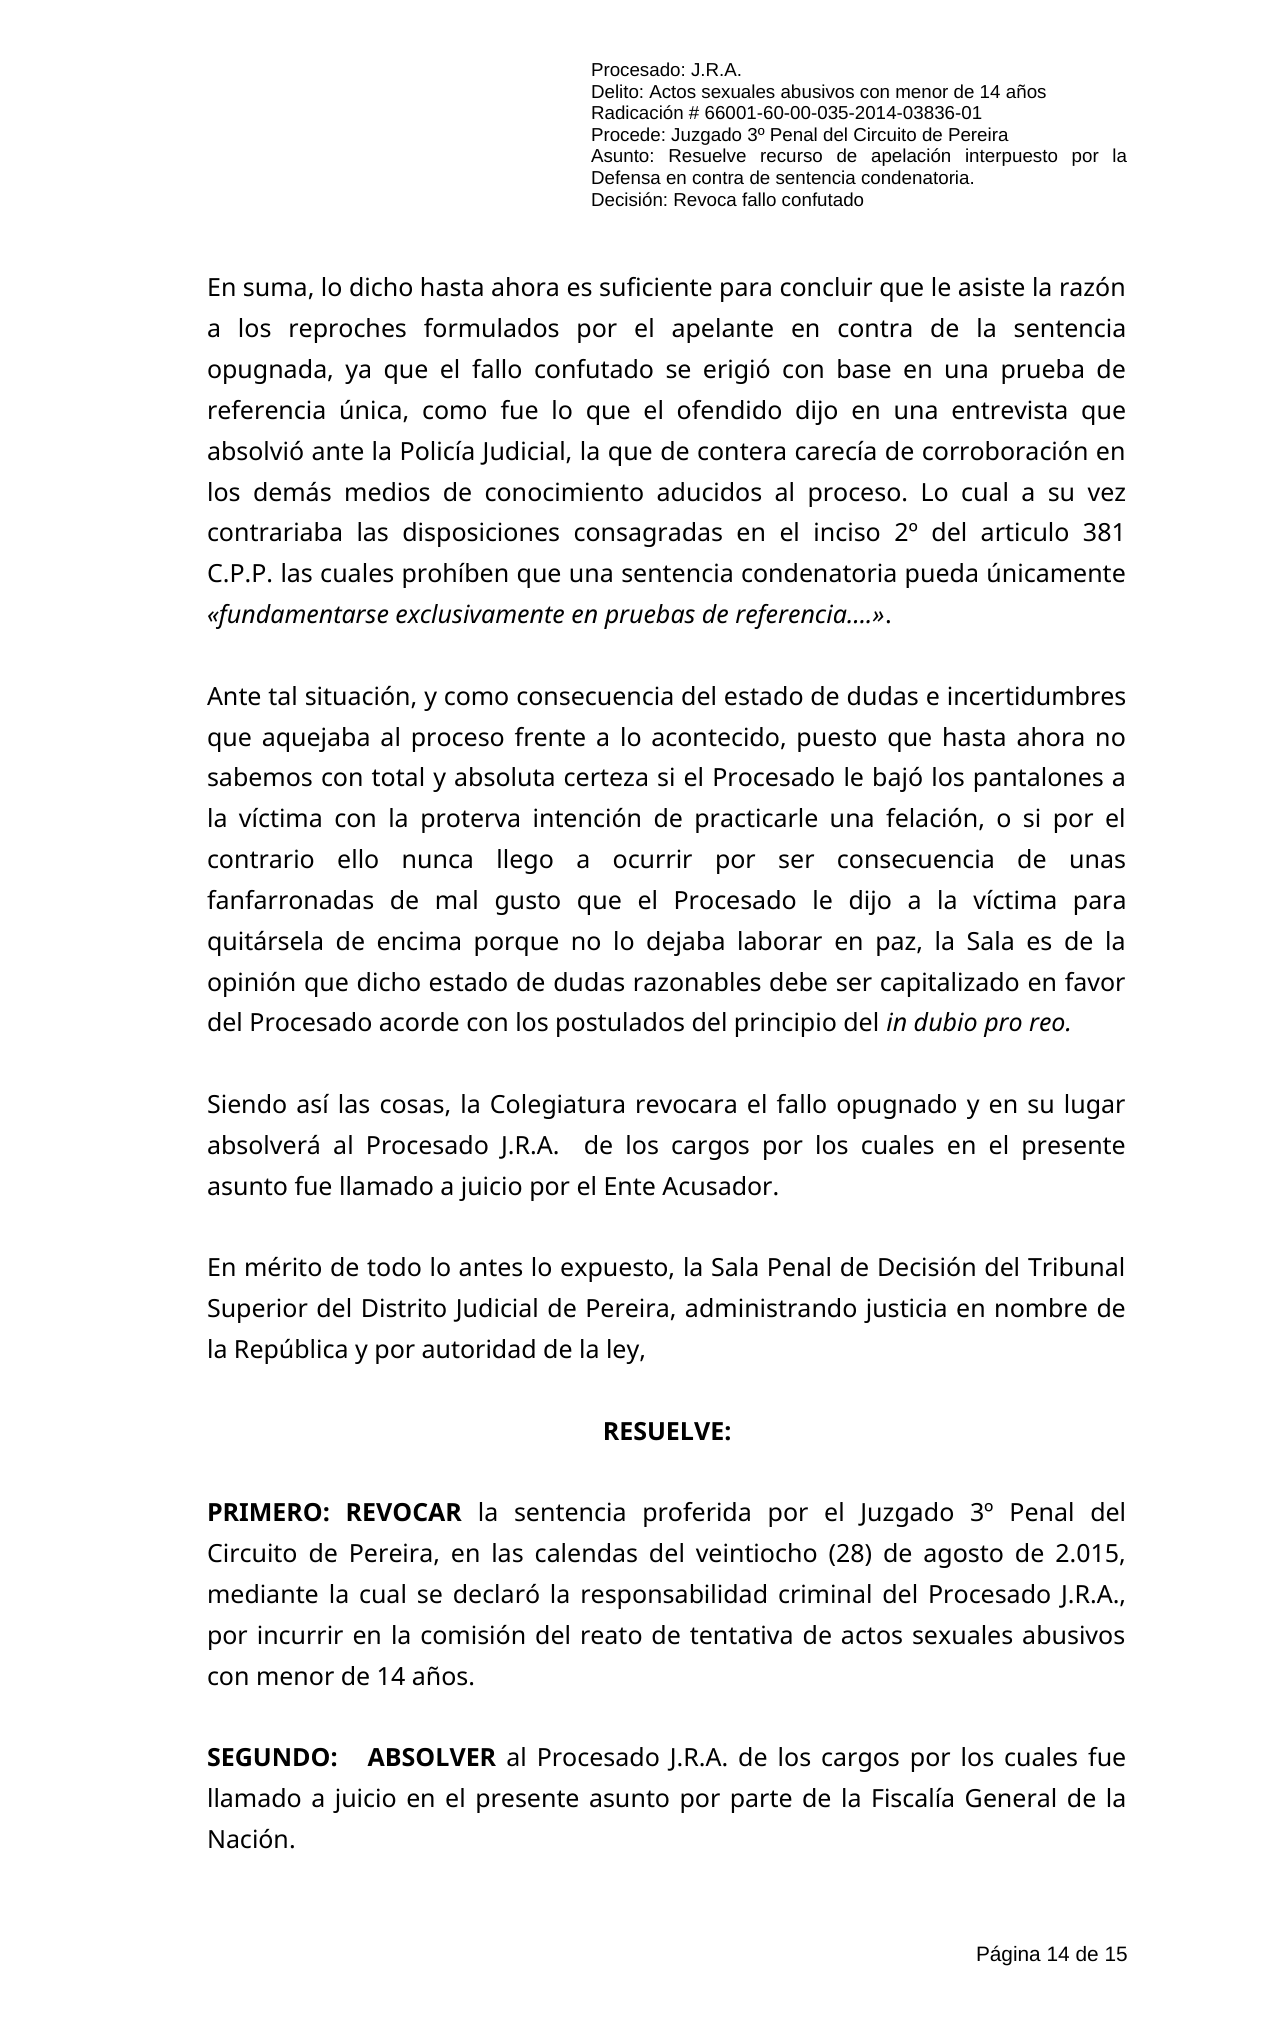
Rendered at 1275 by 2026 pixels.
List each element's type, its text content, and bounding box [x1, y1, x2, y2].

text Ante tal situación, y como consecuencia del estado de dudas e incertidumbres que aquejaba al proceso frente a lo acontecido, puesto que hasta ahora no sabemos con total y absoluta certeza si el Procesado le bajó los pantalones a la víctima con la proterva intención de practicarle una felación, o si por el contrario ello nunca llego a ocurrir por ser consecuencia de unas fanfarronadas de mal gusto que el Procesado le dijo a la víctima para quitársela de encima porque no lo dejaba laborar en paz, la Sala es de la opinión que dicho estado de dudas razonables debe ser capitalizado en favor del Procesado acorde con los postulados del principio del in dubio pro reo. [207, 678, 1127, 1039]
text SEGUNDO: ABSOLVER al Procesado J.R.A. de los cargos por los cuales fue llamado a juicio en el presente asunto por parte de la Fiscalía General de la Nación. [207, 1740, 1127, 1856]
text Siendo así las cosas, la Colegiatura revocara el fallo opugnado y en su lugar absolverá al Procesado J.R.A. de los cargos por los cuales en el presente asunto fue llamado a juicio por el Ente Acusador. [207, 1087, 1127, 1202]
text En mérito de todo lo antes lo expuesto, la Sala Penal de Decisión del Tribunal Superior del Distrito Judicial de Pereira, administrando justicia en nombre de la República y por autoridad de la ley, [207, 1250, 1127, 1366]
text En suma, lo dicho hasta ahora es suficiente para concluir que le asiste la razón a los reproches formulados por el apelante en contra de la sentencia opugnada, ya que el fallo confutado se erigió con base en una prueba de referencia única, como fue lo que el ofendido dijo en una entrevista que absolvió ante la Policía Judicial, la que de contera carecía de corroboración en los demás medios de conocimiento aducidos al proceso. Lo cual a su vez contrariaba las disposiciones consagradas en el inciso 2º del articulo 381 C.P.P. las cuales prohíben que una sentencia condenatoria pueda únicamente «fundamentarse exclusivamente en pruebas de referencia….». [207, 270, 1127, 631]
text RESUELVE: [207, 1413, 1127, 1447]
text PRIMERO: REVOCAR la sentencia proferida por el Juzgado 3º Penal del Circuito de Pereira, en las calendas del veintiocho (28) de agosto de 2.015, mediante la cual se declaró la responsabilidad criminal del Procesado J.R.A., por incurrir en la comisión del reato de tentativa de actos sexuales abusivos con menor de 14 años. [207, 1495, 1127, 1692]
